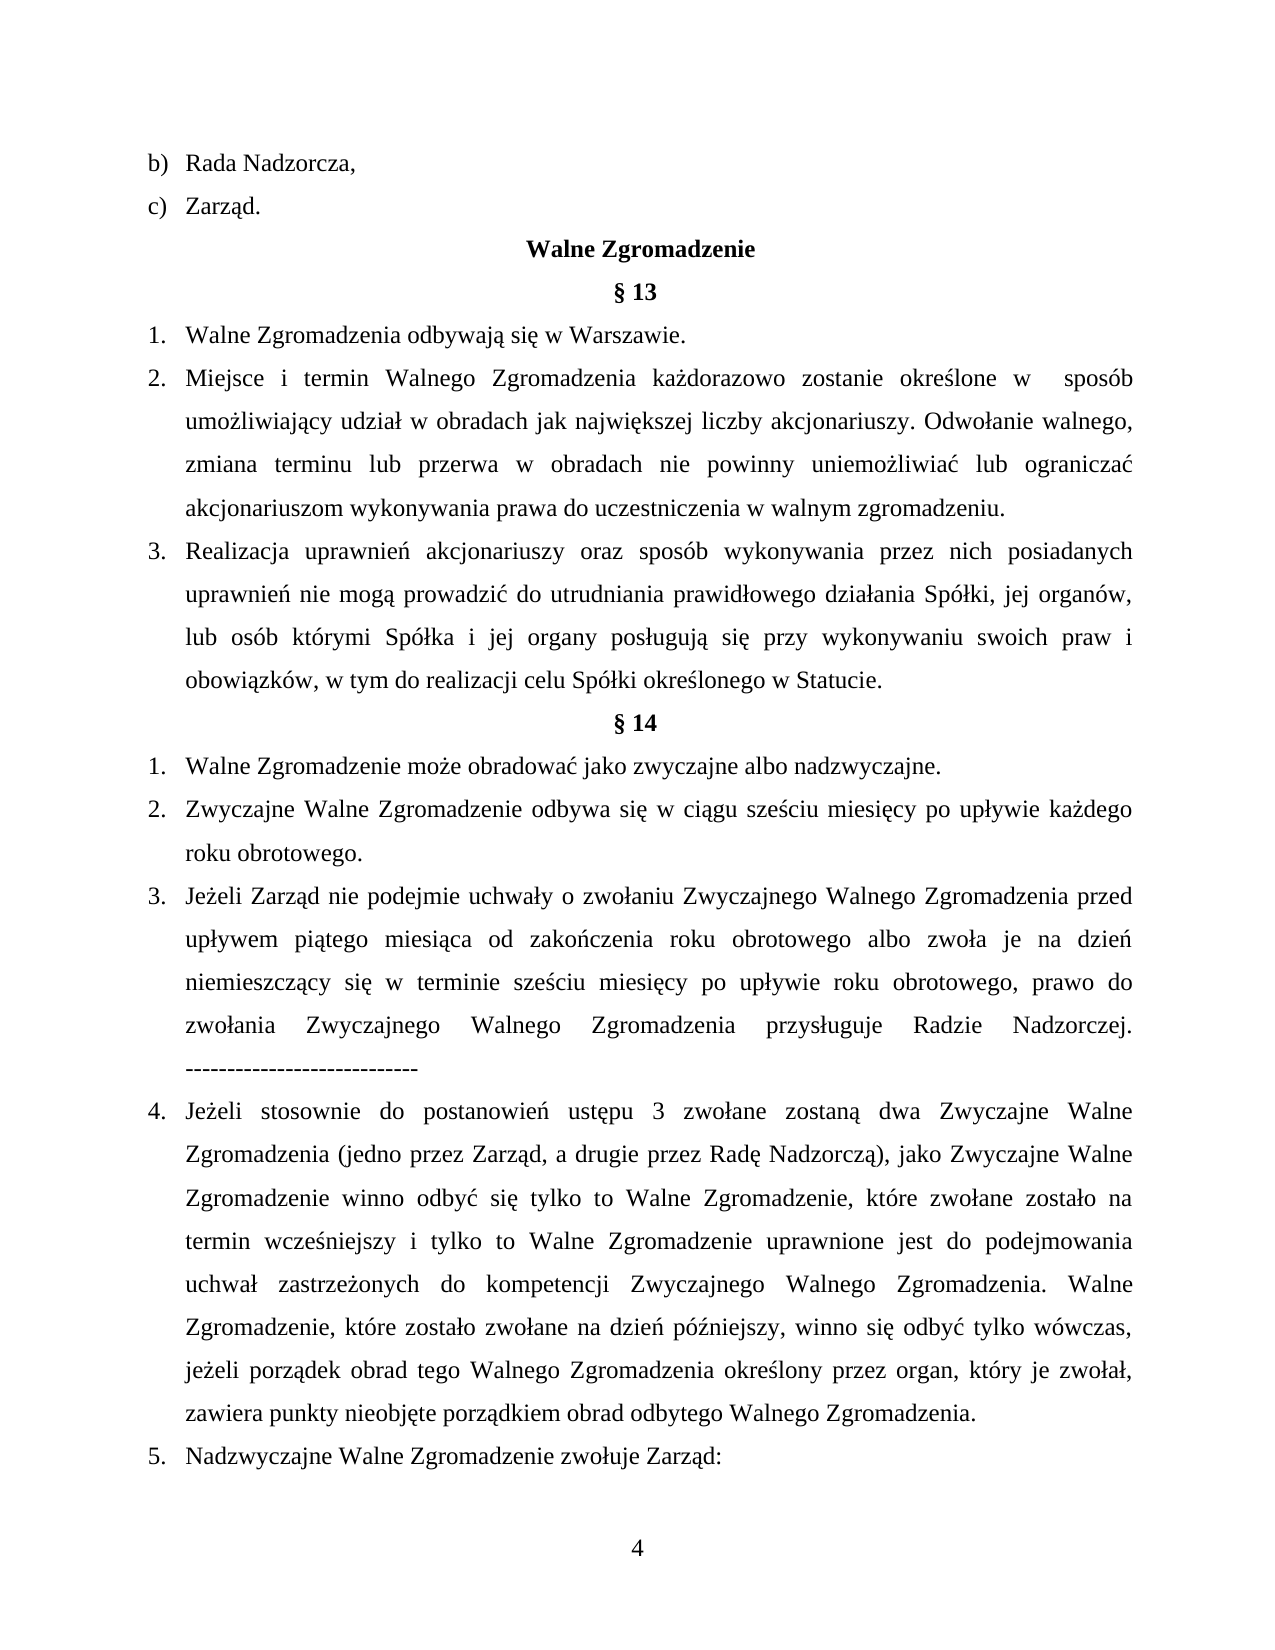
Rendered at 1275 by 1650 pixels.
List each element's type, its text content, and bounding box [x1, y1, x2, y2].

list Zarząd. [148, 191, 1133, 219]
text § 13 [148, 277, 1122, 306]
list Jeżeli Zarząd nie podejmie uchwały o zwołaniu Zwyczajnego Walnego Zgromadzenia przed upływem piątego miesiąca od zakończenia roku obrotowego albo zwoła je na dzień niemieszczący się w terminie sześciu miesięcy po upływie roku obrotowego, prawo do zwołania Zwyczajnego Walnego Zgromadzenia przysługuje Radzie Nadzorczej. ---------------------------- [148, 881, 1133, 1082]
list Walne Zgromadzenia odbywają się w Warszawie. [148, 320, 1133, 349]
text Walne Zgromadzenie [148, 234, 1133, 263]
list Realizacja uprawnień akcjonariuszy oraz sposób wykonywania przez nich posiadanych uprawnień nie mogą prowadzić do utrudniania prawidłowego działania Spółki, jej organów, lub osób którymi Spółka i jej organy posługują się przy wykonywaniu swoich praw i obowiązków, w tym do realizacji celu Spółki określonego w Statucie. [148, 536, 1133, 694]
list Miejsce i termin Walnego Zgromadzenia każdorazowo zostanie określone w sposób umożliwiający udział w obradach jak największej liczby akcjonariuszy. Odwołanie walnego, zmiana terminu lub przerwa w obradach nie powinny uniemożliwiać lub ograniczać akcjonariuszom wykonywania prawa do uczestniczenia w walnym zgromadzeniu. [148, 363, 1133, 521]
list Jeżeli stosownie do postanowień ustępu 3 zwołane zostaną dwa Zwyczajne Walne Zgromadzenia (jedno przez Zarząd, a drugie przez Radę Nadzorczą), jako Zwyczajne Walne Zgromadzenie winno odbyć się tylko to Walne Zgromadzenie, które zwołane zostało na termin wcześniejszy i tylko to Walne Zgromadzenie uprawnione jest do podejmowania uchwał zastrzeżonych do kompetencji Zwyczajnego Walnego Zgromadzenia. Walne Zgromadzenie, które zostało zwołane na dzień późniejszy, winno się odbyć tylko wówczas, jeżeli porządek obrad tego Walnego Zgromadzenia określony przez organ, który je zwołał, zawiera punkty nieobjęte porządkiem obrad odbytego Walnego Zgromadzenia. [148, 1096, 1133, 1427]
list Rada Nadzorcza, [148, 148, 1133, 176]
list Walne Zgromadzenie może obradować jako zwyczajne albo nadzwyczajne. [148, 751, 1133, 780]
list Zwyczajne Walne Zgromadzenie odbywa się w ciągu sześciu miesięcy po upływie każdego roku obrotowego. [148, 794, 1133, 866]
list Nadzwyczajne Walne Zgromadzenie zwołuje Zarząd: [148, 1441, 1133, 1470]
text § 14 [148, 708, 1122, 737]
